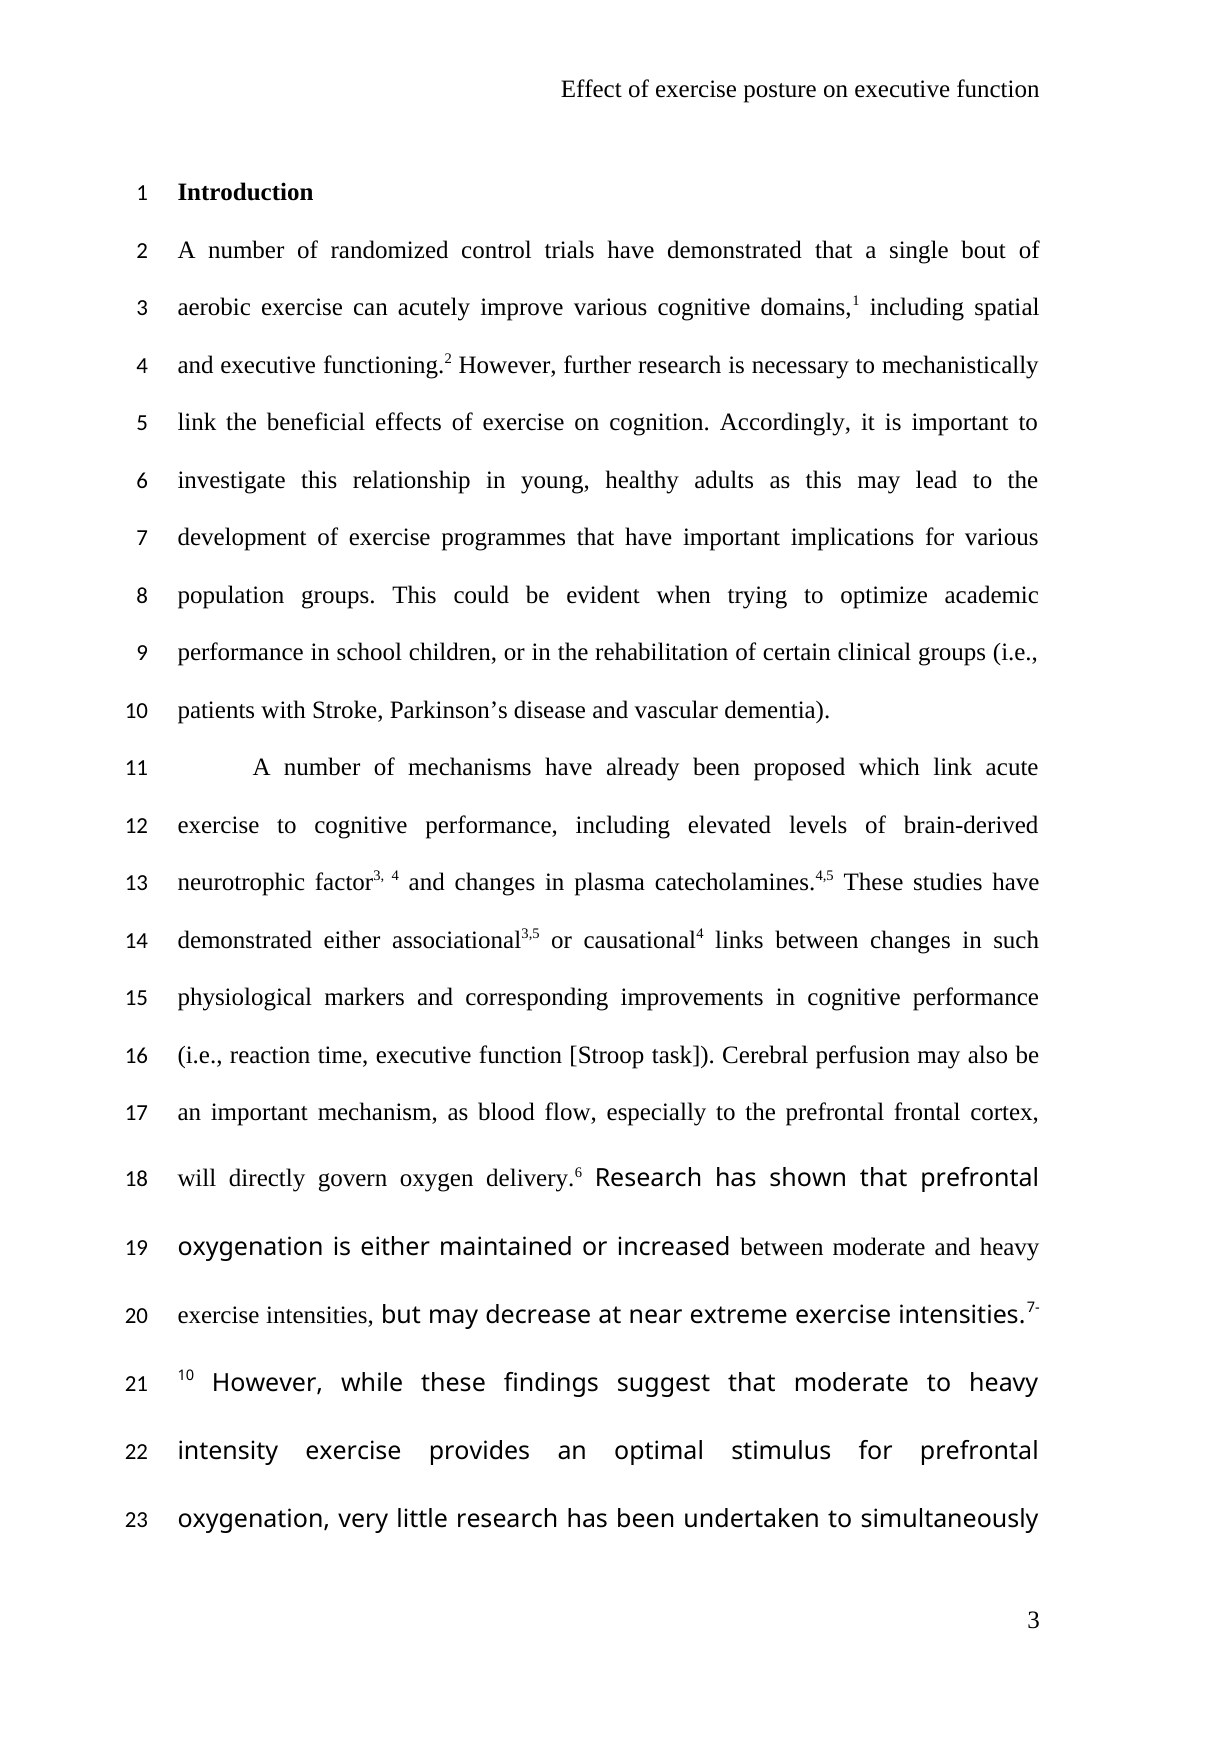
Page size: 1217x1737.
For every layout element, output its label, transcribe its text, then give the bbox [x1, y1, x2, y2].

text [177, 752, 1039, 1535]
text A number of randomized control trials have demonstrated that a single bout of aerobic exercise can acutely improve various cognitive domains,1 including spatial and executive functioning.2 However, further research is necessary to mechanistically link the beneficial effects of exercise on cognition. Accordingly, it is important to investigate this relationship in young, healthy adults as this may lead to the development of exercise programmes that have important implications for various population groups. This could be evident when trying to optimize academic performance in school children, or in the rehabilitation of certain clinical groups (i.e., patients with Stroke, Parkinson’s disease and vascular dementia). [177, 235, 1039, 723]
text Introduction [177, 177, 1039, 206]
